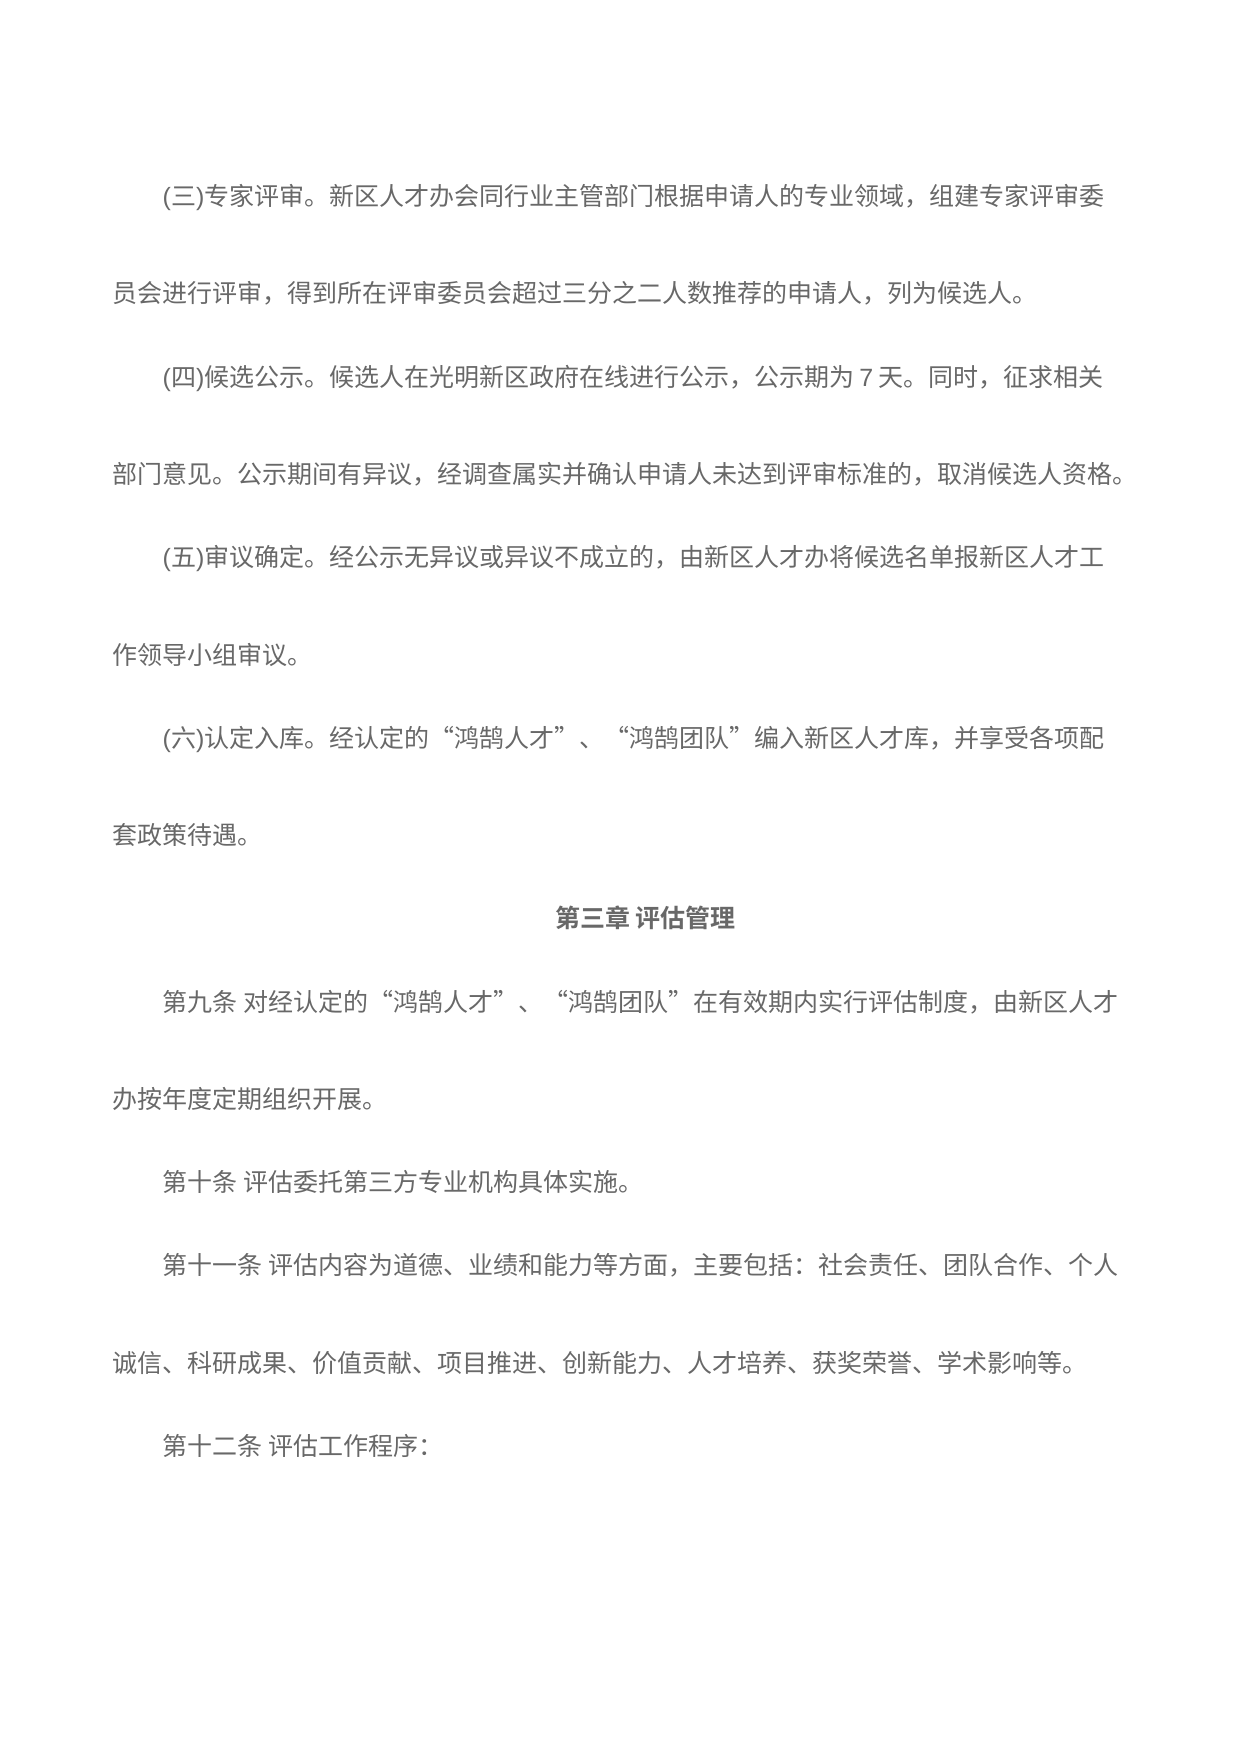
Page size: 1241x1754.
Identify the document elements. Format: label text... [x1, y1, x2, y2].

text (五)审议确定。经公示无异议或异议不成立的，由新区人才办将候选名单报新区人才工作领导小组审议。 [112, 523, 1128, 686]
text 第十二条 评估工作程序： [112, 1412, 1128, 1477]
text (四)候选公示。候选人在光明新区政府在线进行公示，公示期为7天。同时，征求相关部门意见。公示期间有异议，经调查属实并确认申请人未达到评审标准的，取消候选人资格。 [112, 343, 1128, 505]
text (三)专家评审。新区人才办会同行业主管部门根据申请人的专业领域，组建专家评审委员会进行评审，得到所在评审委员会超过三分之二人数推荐的申请人，列为候选人。 [112, 162, 1128, 324]
text 第三章 评估管理 [112, 884, 1128, 949]
text (六)认定入库。经认定的“鸿鹄人才”、“鸿鹄团队”编入新区人才库，并享受各项配套政策待遇。 [112, 704, 1128, 866]
text 第九条 对经认定的“鸿鹄人才”、“鸿鹄团队”在有效期内实行评估制度，由新区人才办按年度定期组织开展。 [112, 968, 1128, 1130]
text 第十条 评估委托第三方专业机构具体实施。 [112, 1148, 1128, 1213]
text 第十一条 评估内容为道德、业绩和能力等方面，主要包括：社会责任、团队合作、个人诚信、科研成果、价值贡献、项目推进、创新能力、人才培养、获奖荣誉、学术影响等。 [112, 1231, 1128, 1394]
